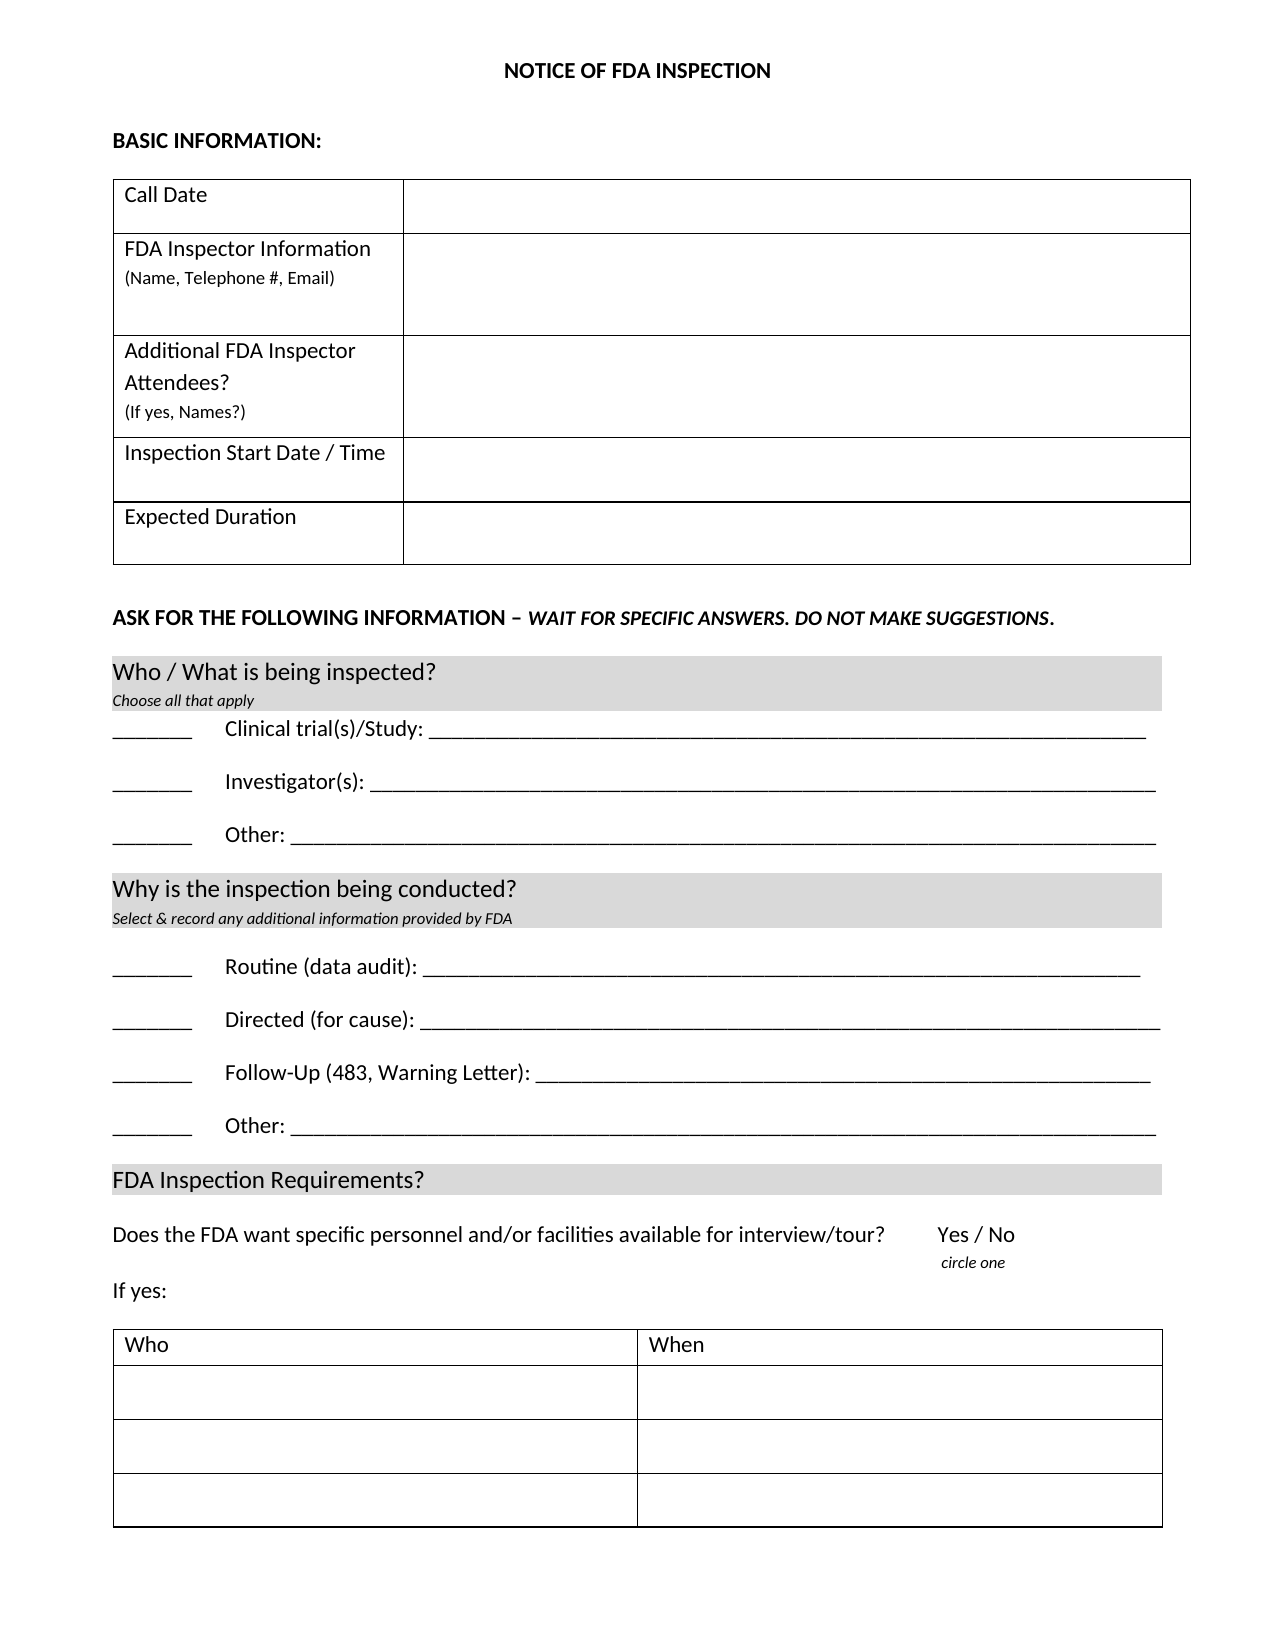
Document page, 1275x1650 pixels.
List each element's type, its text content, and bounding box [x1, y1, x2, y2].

subtitle Basic information: [112, 126, 1162, 154]
table_cell [638, 1420, 1162, 1473]
subtitle Who / What is being inspected? [112, 656, 1162, 686]
table_cell [404, 336, 1190, 437]
text _______ Other: ____________________________________________________________________________ [112, 1111, 1162, 1139]
table_cell Expected Duration [114, 503, 403, 564]
text Select & record any additional information provided by FDA [112, 908, 1162, 928]
text _______ Directed (for cause): _________________________________________________________________ [112, 1005, 1162, 1033]
table_cell Inspection Start Date / Time [114, 438, 403, 501]
text _______ Other: ____________________________________________________________________________ [112, 820, 1162, 848]
table_header [404, 180, 1190, 233]
table_cell [114, 1474, 637, 1526]
table_cell [638, 1366, 1162, 1419]
table_header Who [114, 1330, 637, 1365]
table_header Call Date [114, 180, 403, 233]
table_cell [114, 1366, 637, 1419]
table_cell Additional FDA Inspector Attendees? (If yes, Names?) [114, 336, 403, 437]
table_cell [404, 234, 1190, 335]
table_cell [404, 503, 1190, 564]
table_cell [404, 438, 1190, 501]
table_cell FDA Inspector Information (Name, Telephone #, Email) [114, 234, 403, 335]
text If yes: [112, 1276, 1162, 1304]
table_cell [638, 1474, 1162, 1526]
text Does the FDA want specific personnel and/or facilities available for interview/tour? Yes / No [112, 1220, 1162, 1248]
text _______ Routine (data audit): _______________________________________________________________ [112, 952, 1162, 980]
text _______ Follow-Up (483, Warning Letter): ______________________________________________________ [112, 1058, 1162, 1086]
table_cell [114, 1420, 637, 1473]
table_header When [638, 1330, 1162, 1365]
text _______ Investigator(s): _____________________________________________________________________ [112, 767, 1162, 795]
subtitle FDA Inspection Requirements? [112, 1164, 1162, 1195]
subtitle ask for the following information – WAIT for specific answers. Do not make suggestions. [112, 603, 1162, 631]
text circle one [937, 1252, 1162, 1273]
subtitle NOTICE OF FDA INSPECTION [112, 56, 1162, 84]
text _______ Clinical trial(s)/Study: _______________________________________________________________ [112, 714, 1162, 742]
text Choose all that apply [112, 691, 1162, 711]
subtitle Why is the inspection being conducted? [112, 873, 1162, 904]
